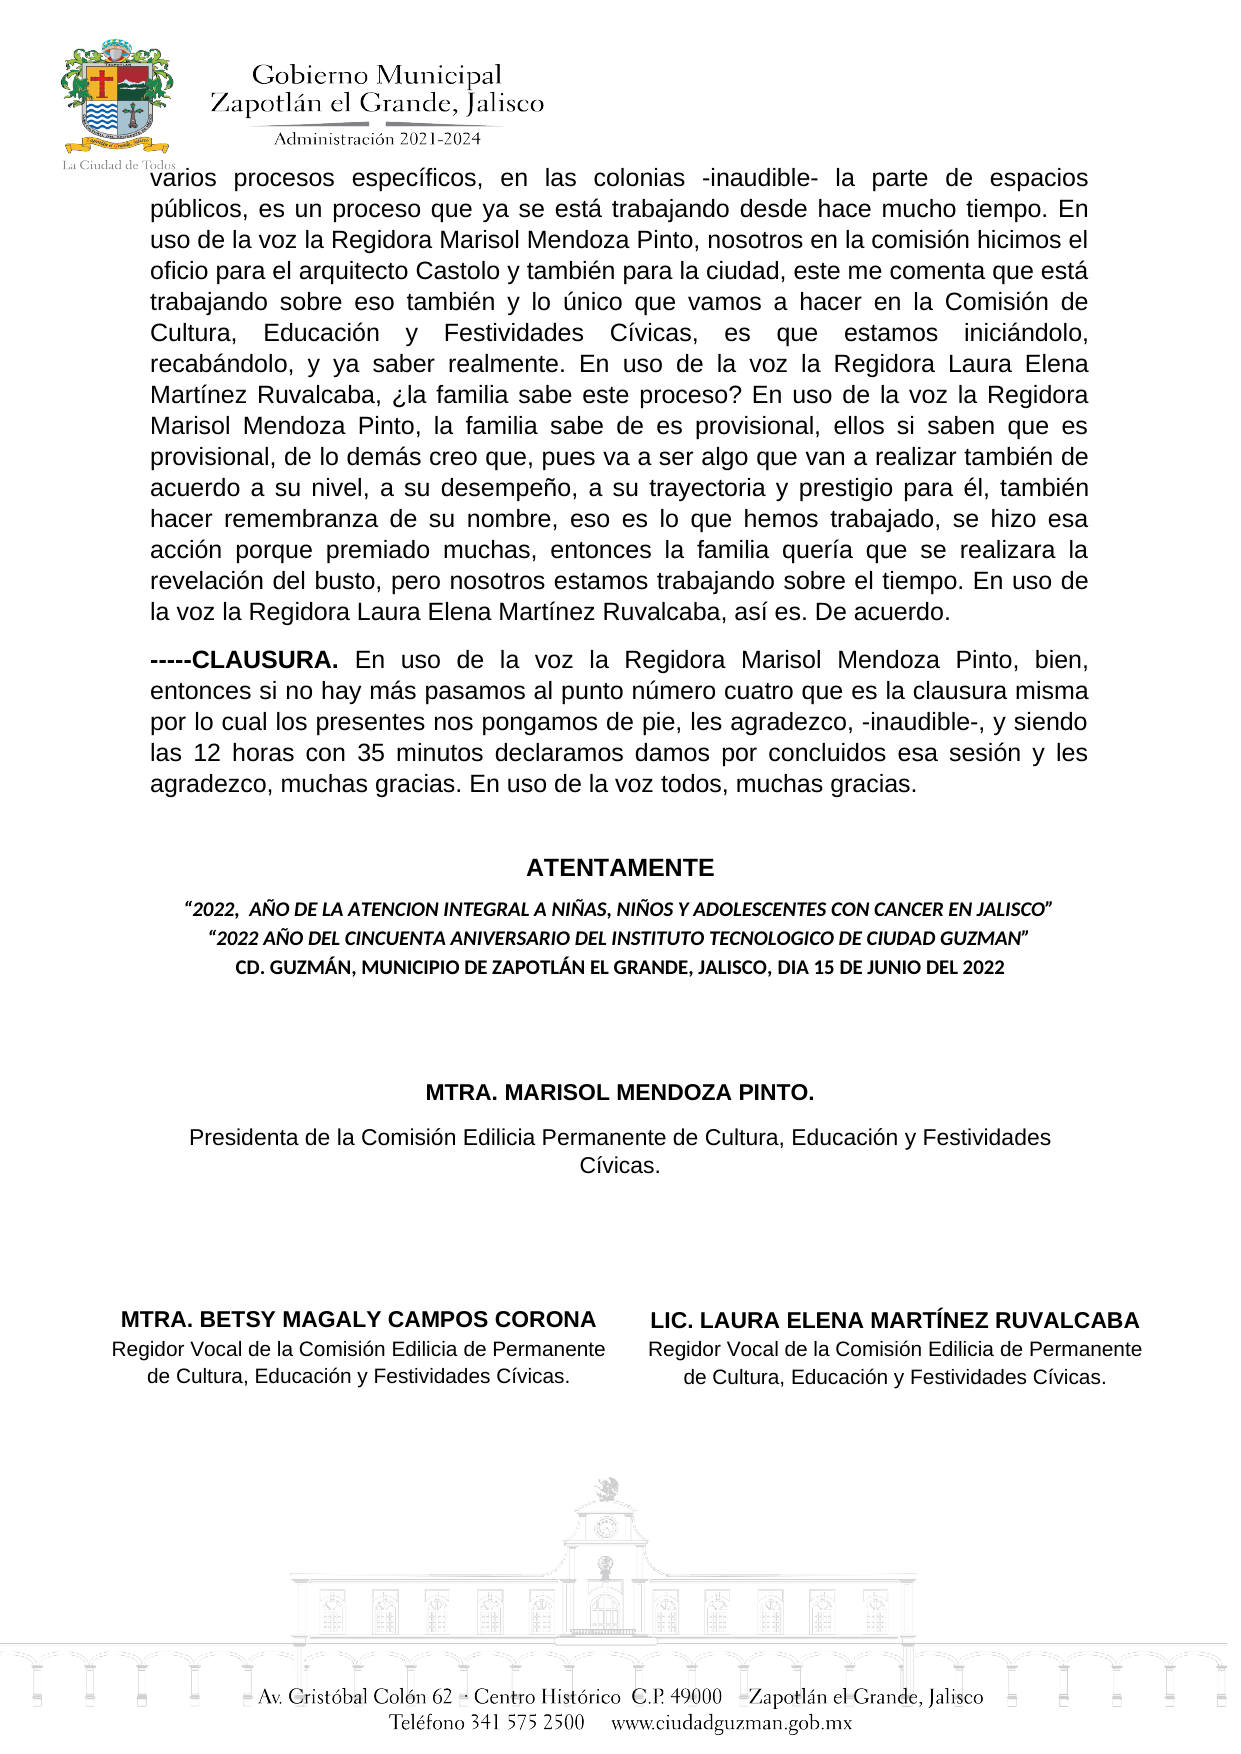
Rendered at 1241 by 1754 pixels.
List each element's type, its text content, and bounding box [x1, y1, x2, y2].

table_header LIC. LAURA ELENA MARTÍNEZ RUVALCABA Regidor Vocal de la Comisión Edilicia de Permanente de Cultura, Educación y Festividades Cívicas. [627, 1197, 1163, 1501]
text MTRA. MARISOL MENDOZA PINTO. [150, 1078, 1090, 1105]
text Presidenta de la Comisión Edilicia Permanente de Cultura, Educación y Festividades Cívicas. [150, 1123, 1090, 1178]
picture [0, 1457, 1241, 1754]
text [150, 162, 1090, 626]
text -----CLAUSURA. En uso de la voz la Regidora Marisol Mendoza Pinto, bien, entonces si no hay más pasamos al punto número cuatro que es la clausura misma por lo cual los presentes nos pongamos de pie, les agradezco, -inaudible-, y siendo las 12 horas con 35 minutos declaramos damos por concluidos esa sesión y les agradezco, muchas gracias. En uso de la voz todos, muchas gracias. [150, 645, 1090, 798]
text “2022, AÑO DE LA ATENCION INTEGRAL A NIÑAS, NIÑOS Y ADOLESCENTES CON CANCER EN JALISCO” [150, 896, 1090, 921]
text ATENTAMENTE [150, 853, 1090, 881]
picture [0, 0, 1207, 216]
text “2022 AÑO DEL CINCUENTA ANIVERSARIO DEL INSTITUTO TECNOLOGICO DE CIUDAD GUZMAN” [150, 925, 1090, 950]
text CD. GUZMÁN, MUNICIPIO DE ZAPOTLÁN EL GRANDE, JALISCO, DIA 15 DE JUNIO DEL 2022 [150, 954, 1090, 979]
table_header MTRA. BETSY MAGALY CAMPOS CORONA Regidor Vocal de la Comisión Edilicia de Permanente de Cultura, Educación y Festividades Cívicas. [90, 1197, 627, 1501]
